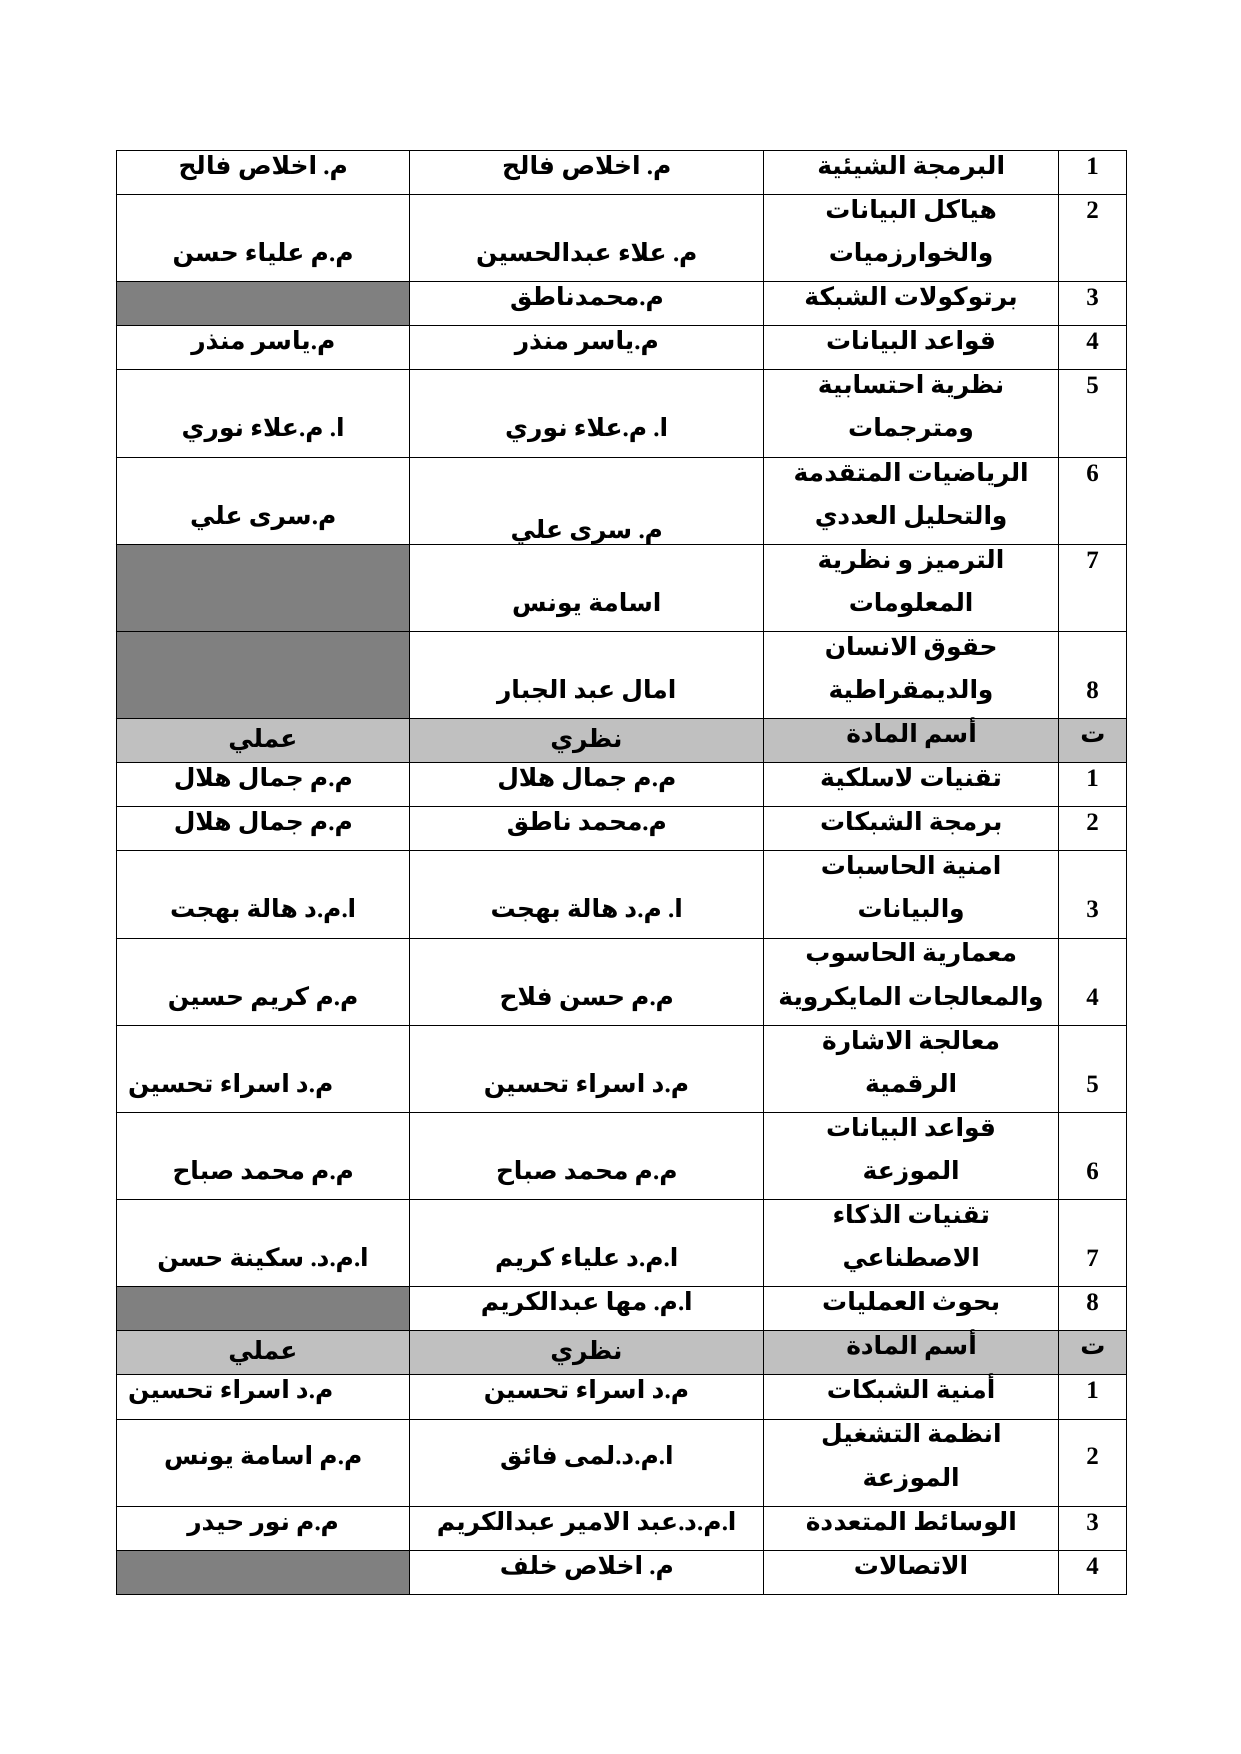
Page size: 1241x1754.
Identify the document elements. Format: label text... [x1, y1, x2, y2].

table_cell امنية الحاسبات والبيانات [764, 851, 1058, 937]
table_cell ا.م. مها عبدالكريم [410, 1287, 763, 1330]
table_cell 1 [1059, 151, 1126, 194]
table_cell م.م حسن فلاح [410, 939, 763, 1025]
table_cell تقنيات الذكاء الاصطناعي [764, 1200, 1058, 1286]
table_cell م. اخلاص خلف [410, 1551, 763, 1594]
table_cell قواعد البيانات [764, 326, 1058, 369]
table_cell الاتصالات [764, 1551, 1058, 1594]
table_cell 1 [1059, 1375, 1126, 1418]
table_cell 4 [1059, 939, 1126, 1025]
table_cell 6 [1059, 458, 1126, 544]
table_cell حقوق الانسان والديمقراطية [764, 632, 1058, 718]
table_cell الرياضيات المتقدمة والتحليل العددي [764, 458, 1058, 544]
table_cell أسم المادة [764, 1331, 1058, 1374]
table_cell [117, 282, 409, 325]
table_cell م.م جمال هلال [117, 807, 409, 850]
table_cell 1 [1059, 763, 1126, 806]
table_cell م.سرى علي [117, 458, 409, 544]
table_cell ت [1059, 719, 1126, 762]
table_cell م.ياسر منذر [410, 326, 763, 369]
table_cell 2 [1059, 195, 1126, 281]
table_cell م.د اسراء تحسين [117, 1375, 409, 1418]
table_cell م.م جمال هلال [410, 763, 763, 806]
table_cell م.م محمد صباح [117, 1113, 409, 1199]
table_cell م. اخلاص فالح [410, 151, 763, 194]
table_cell م.د اسراء تحسين [117, 1026, 409, 1112]
table_cell م. علاء عبدالحسين [410, 195, 763, 281]
table_cell ا.م.د.عبد الامير عبدالكريم [410, 1507, 763, 1550]
table_cell عملي [117, 1331, 409, 1374]
table_cell 4 [1059, 326, 1126, 369]
table_cell 7 [1059, 545, 1126, 631]
table_cell م. اخلاص فالح [117, 151, 409, 194]
table_cell ا.م.د.لمى فائق [410, 1420, 763, 1506]
table_cell م.محمدناطق [410, 282, 763, 325]
table_cell م.م جمال هلال [117, 763, 409, 806]
table_cell الوسائط المتعددة [764, 1507, 1058, 1550]
table_cell م.محمد ناطق [410, 807, 763, 850]
table_cell ا. م.علاء نوري [117, 370, 409, 457]
table_cell معمارية الحاسوب والمعالجات المايكروية [764, 939, 1058, 1025]
table_cell تقنيات لاسلكية [764, 763, 1058, 806]
table_cell م.ياسر منذر [117, 326, 409, 369]
table_cell 5 [1059, 1026, 1126, 1112]
table_cell ا. م.د هالة بهجت [410, 851, 763, 937]
table_cell 2 [1059, 807, 1126, 850]
table_cell البرمجة الشيئية [764, 151, 1058, 194]
table_cell م.م محمد صباح [410, 1113, 763, 1199]
table_cell نظري [410, 1331, 763, 1374]
table_cell أمنية الشبكات [764, 1375, 1058, 1418]
table_cell 8 [1059, 632, 1126, 718]
table_cell أسم المادة [764, 719, 1058, 762]
table_cell ا.م.د هالة بهجت [117, 851, 409, 937]
table_cell [117, 1551, 409, 1594]
table_cell ت [1059, 1331, 1126, 1374]
table_cell [117, 1287, 409, 1330]
table_cell 2 [1059, 1420, 1126, 1506]
table_cell بحوث العمليات [764, 1287, 1058, 1330]
table_cell م. سرى علي [410, 458, 763, 544]
table_cell 7 [1059, 1200, 1126, 1286]
table_cell [117, 545, 409, 631]
table_cell اسامة يونس [410, 545, 763, 631]
table_cell م.م اسامة يونس [117, 1420, 409, 1506]
table_cell هياكل البيانات والخوارزميات [764, 195, 1058, 281]
table_cell 5 [1059, 370, 1126, 457]
table_cell عملي [117, 719, 409, 762]
table_cell برمجة الشبكات [764, 807, 1058, 850]
table_cell الترميز و نظرية المعلومات [764, 545, 1058, 631]
table_cell 3 [1059, 1507, 1126, 1550]
table_cell م.م كريم حسين [117, 939, 409, 1025]
table_cell انظمة التشغيل الموزعة [764, 1420, 1058, 1506]
table_cell 4 [1059, 1551, 1126, 1594]
table_cell ا.م.د علياء كريم [410, 1200, 763, 1286]
table_cell م.م علياء حسن [117, 195, 409, 281]
table_cell قواعد البيانات الموزعة [764, 1113, 1058, 1199]
table_cell 6 [1059, 1113, 1126, 1199]
table_cell ا. م.علاء نوري [410, 370, 763, 457]
table_cell [117, 632, 409, 718]
table_cell م.م نور حيدر [117, 1507, 409, 1550]
table_cell برتوكولات الشبكة [764, 282, 1058, 325]
table_cell معالجة الاشارة الرقمية [764, 1026, 1058, 1112]
table_cell ا.م.د. سكينة حسن [117, 1200, 409, 1286]
table_cell 3 [1059, 851, 1126, 937]
table_cell م.د اسراء تحسين [410, 1375, 763, 1418]
table_cell نظرية احتسابية ومترجمات [764, 370, 1058, 457]
table_cell 3 [1059, 282, 1126, 325]
table_cell امال عبد الجبار [410, 632, 763, 718]
table_cell 8 [1059, 1287, 1126, 1330]
table_cell نظري [410, 719, 763, 762]
table_cell م.د اسراء تحسين [410, 1026, 763, 1112]
